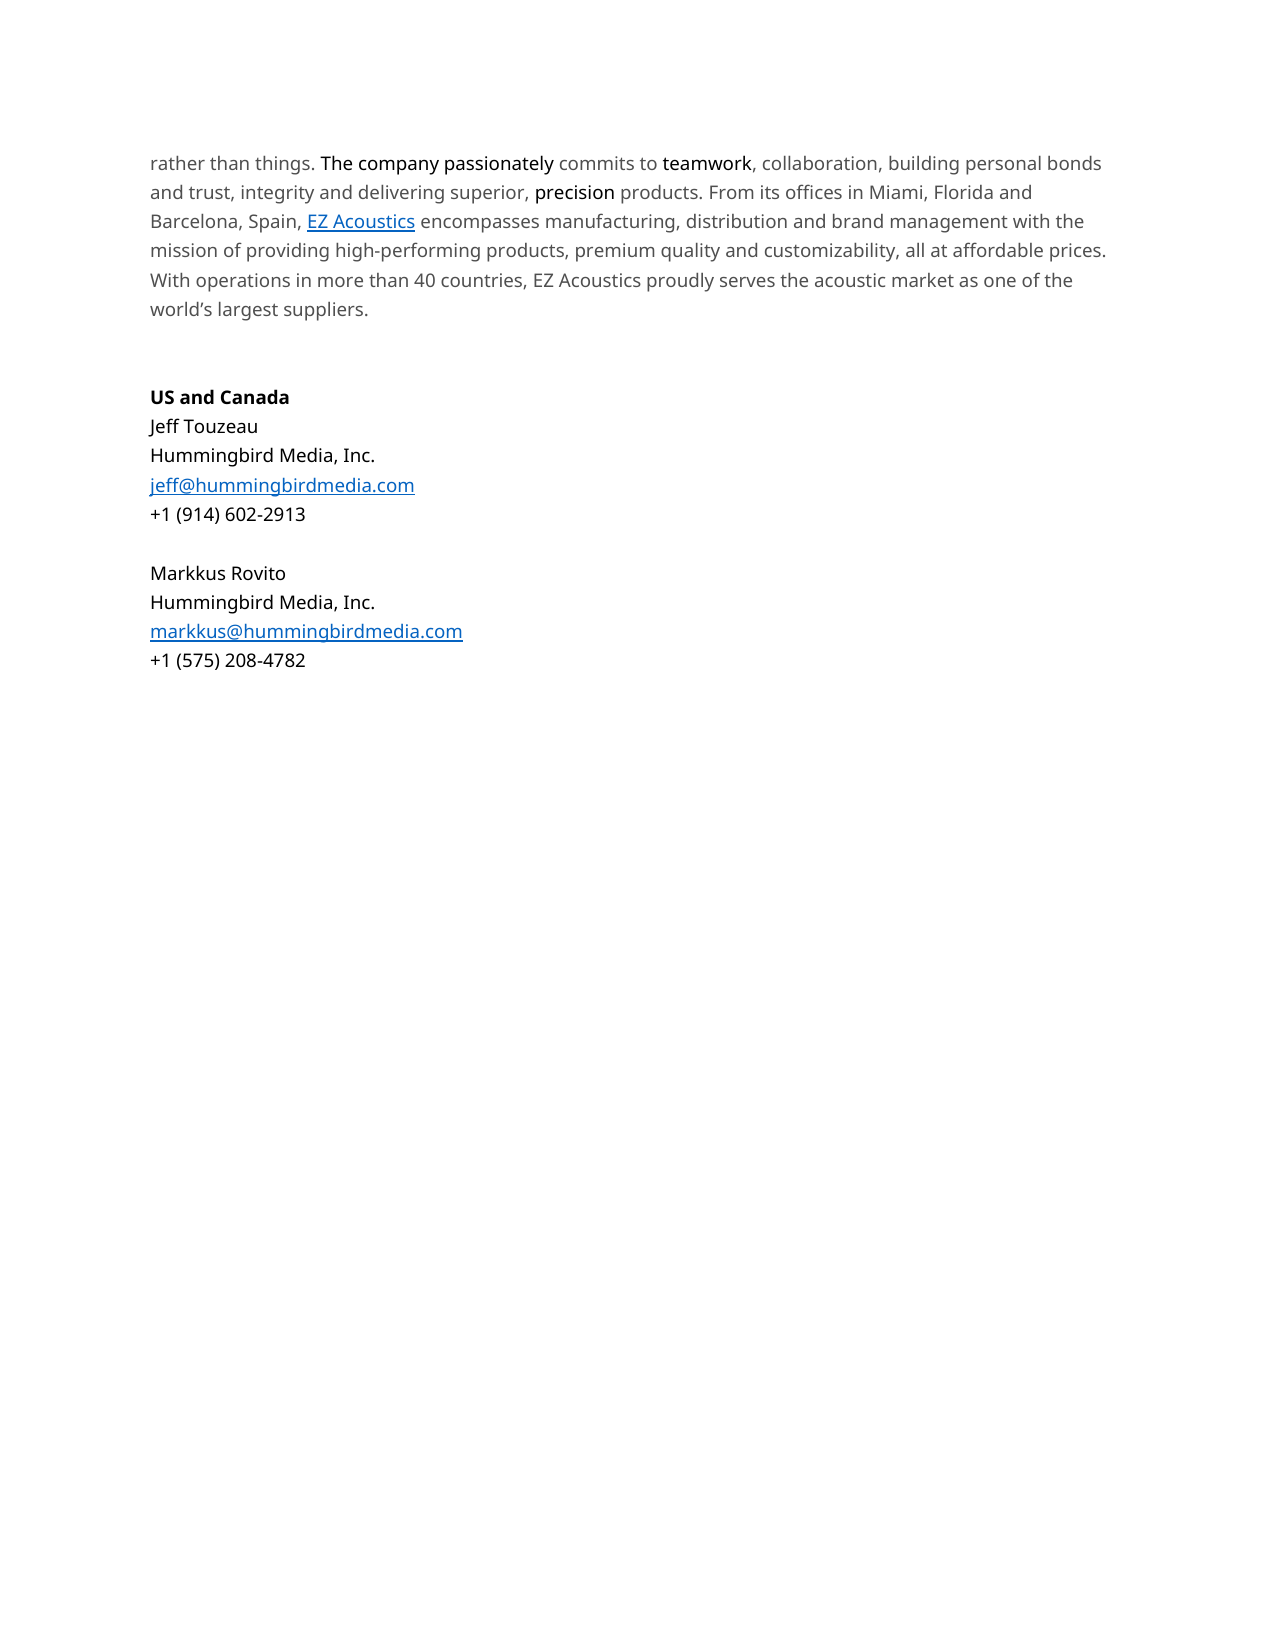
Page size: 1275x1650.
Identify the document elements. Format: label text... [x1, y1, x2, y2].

text Jeff Touzeau Hummingbird Media, Inc. jeff@hummingbirdmedia.com [150, 413, 1125, 497]
text Markkus Rovito Hummingbird Media, Inc. markkus@hummingbirdmedia.com [150, 531, 1125, 644]
text +1 (914) 602-2913 [150, 501, 1125, 527]
text US and Canada [150, 384, 1125, 410]
text +1 (575) 208-4782 [150, 648, 1125, 673]
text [150, 150, 1125, 322]
